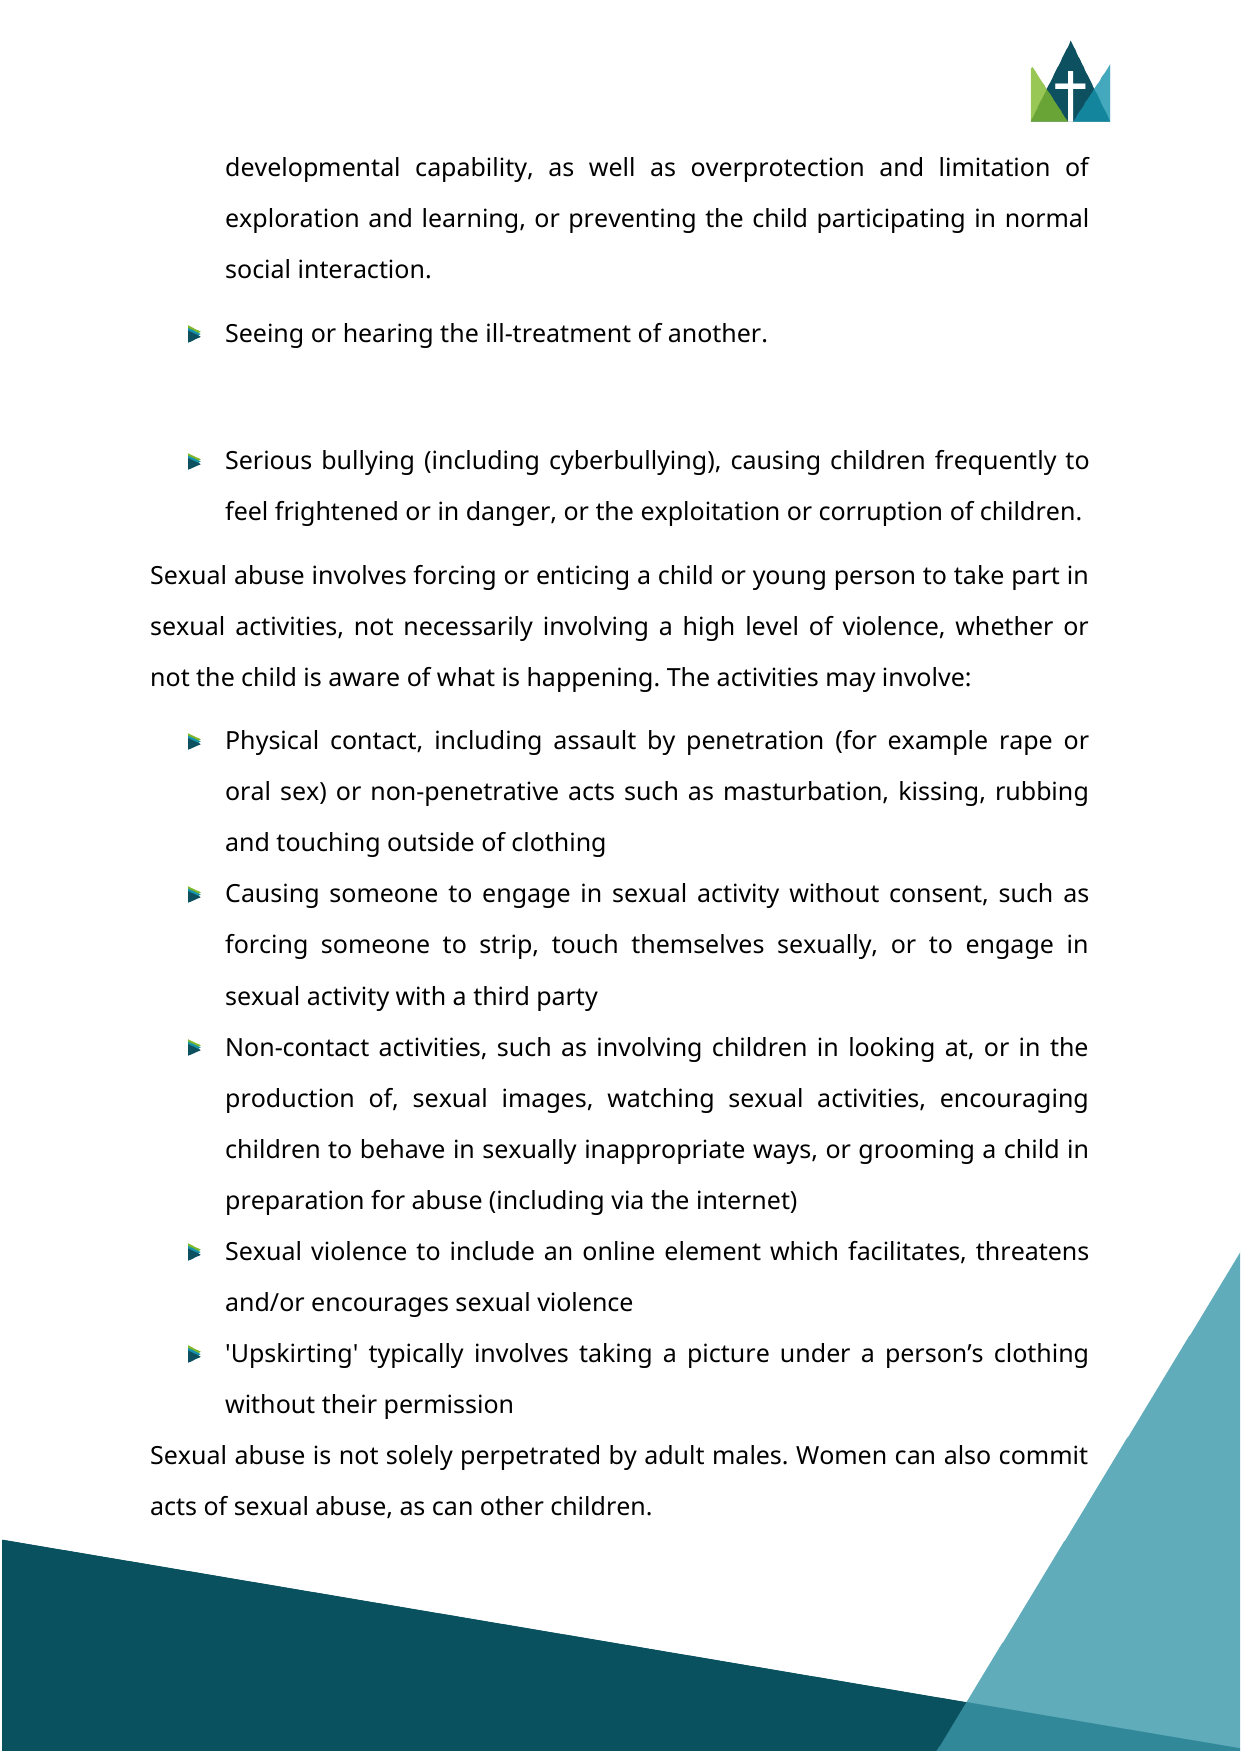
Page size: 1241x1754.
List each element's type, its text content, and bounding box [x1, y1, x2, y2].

picture [2, 1221, 1241, 1751]
list Causing someone to engage in sexual activity without consent, such as forcing someone to strip, touch themselves sexually, or to engage in sexual activity with a third party [187, 876, 1090, 1012]
list Seeing or hearing the ill-treatment of another. [187, 316, 1090, 350]
text Sexual abuse is not solely perpetrated by adult males. Women can also commit acts of sexual abuse, as can other children. [150, 1437, 1090, 1523]
text Sexual abuse involves forcing or enticing a child or young person to take part in sexual activities, not necessarily involving a high level of violence, whether or not the child is aware of what is happening. The activities may involve: [150, 557, 1090, 693]
list Physical contact, including assault by penetration (for example rape or oral sex) or non-penetrative acts such as masturbation, kissing, rubbing and touching outside of clothing [187, 723, 1090, 859]
picture [188, 733, 201, 750]
picture [188, 453, 201, 470]
list Serious bullying (including cyberbullying), causing children frequently to feel frightened or in danger, or the exploitation or corruption of children. [187, 443, 1090, 528]
picture [1030, 40, 1119, 127]
picture [188, 886, 201, 903]
list 'Upskirting' typically involves taking a picture under a person’s clothing without their permission [187, 1335, 1090, 1421]
list Non-contact activities, such as involving children in looking at, or in the production of, sexual images, watching sexual activities, encouraging children to behave in sexually inappropriate ways, or grooming a child in preparation for abuse (including via the internet) [187, 1029, 1090, 1216]
list Sexual violence to include an online element which facilitates, threatens and/or encourages sexual violence [187, 1233, 1090, 1318]
picture [188, 1039, 201, 1056]
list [187, 150, 1090, 286]
picture [188, 325, 201, 343]
